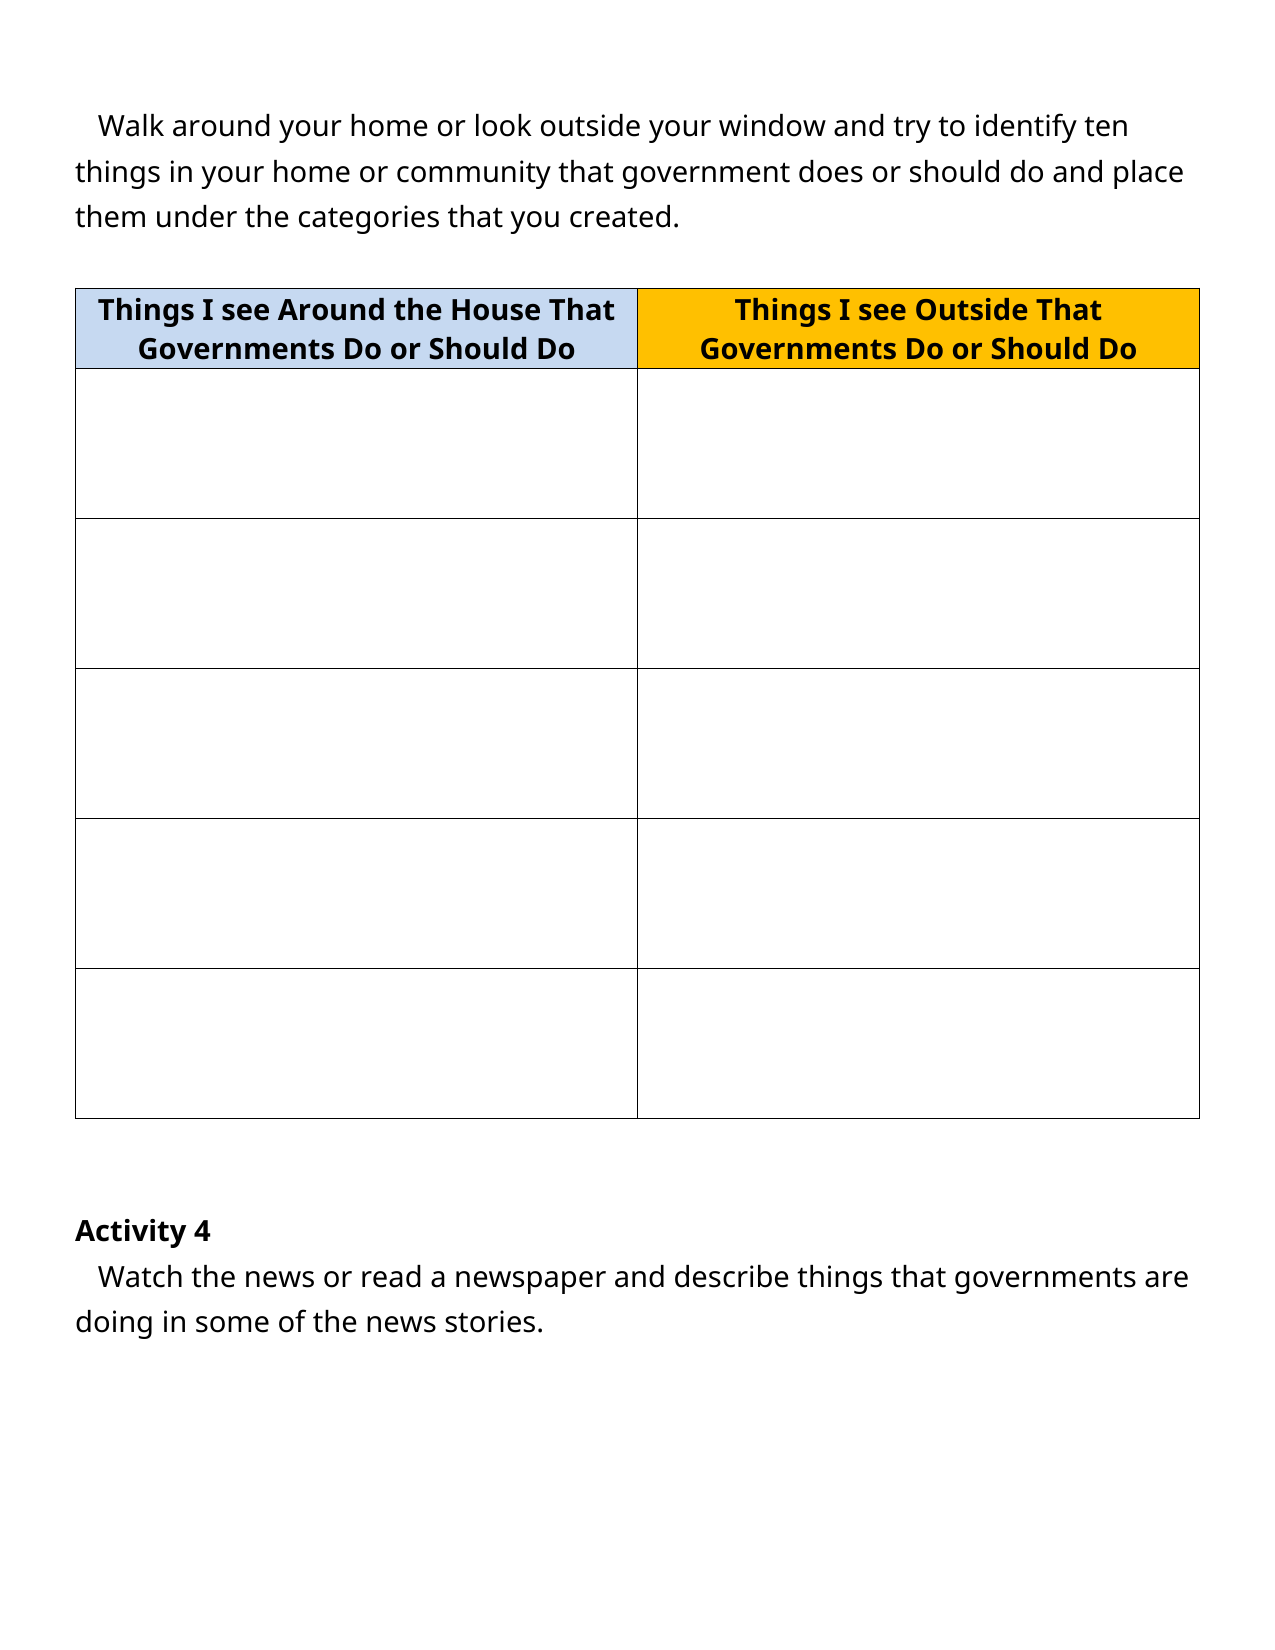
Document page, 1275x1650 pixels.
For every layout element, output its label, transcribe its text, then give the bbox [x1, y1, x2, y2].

text Watch the news or read a newspaper and describe things that governments are doing in some of the news stories. [75, 1256, 1200, 1341]
table_cell [638, 519, 1199, 668]
table_cell [76, 669, 637, 818]
table_cell [76, 369, 637, 518]
table_cell [76, 969, 637, 1118]
table_cell [638, 669, 1199, 818]
table_header Things I see Outside That Governments Do or Should Do [638, 289, 1199, 368]
table_cell [638, 819, 1199, 968]
table_cell [76, 819, 637, 968]
text Activity 4 [75, 1210, 1200, 1250]
table_cell [76, 519, 637, 668]
text Walk around your home or look outside your window and try to identify ten things in your home or community that government does or should do and place them under the categories that you created. [75, 105, 1200, 236]
table_header Things I see Around the House That Governments Do or Should Do [76, 289, 637, 368]
table_cell [638, 369, 1199, 518]
table_cell [638, 969, 1199, 1118]
